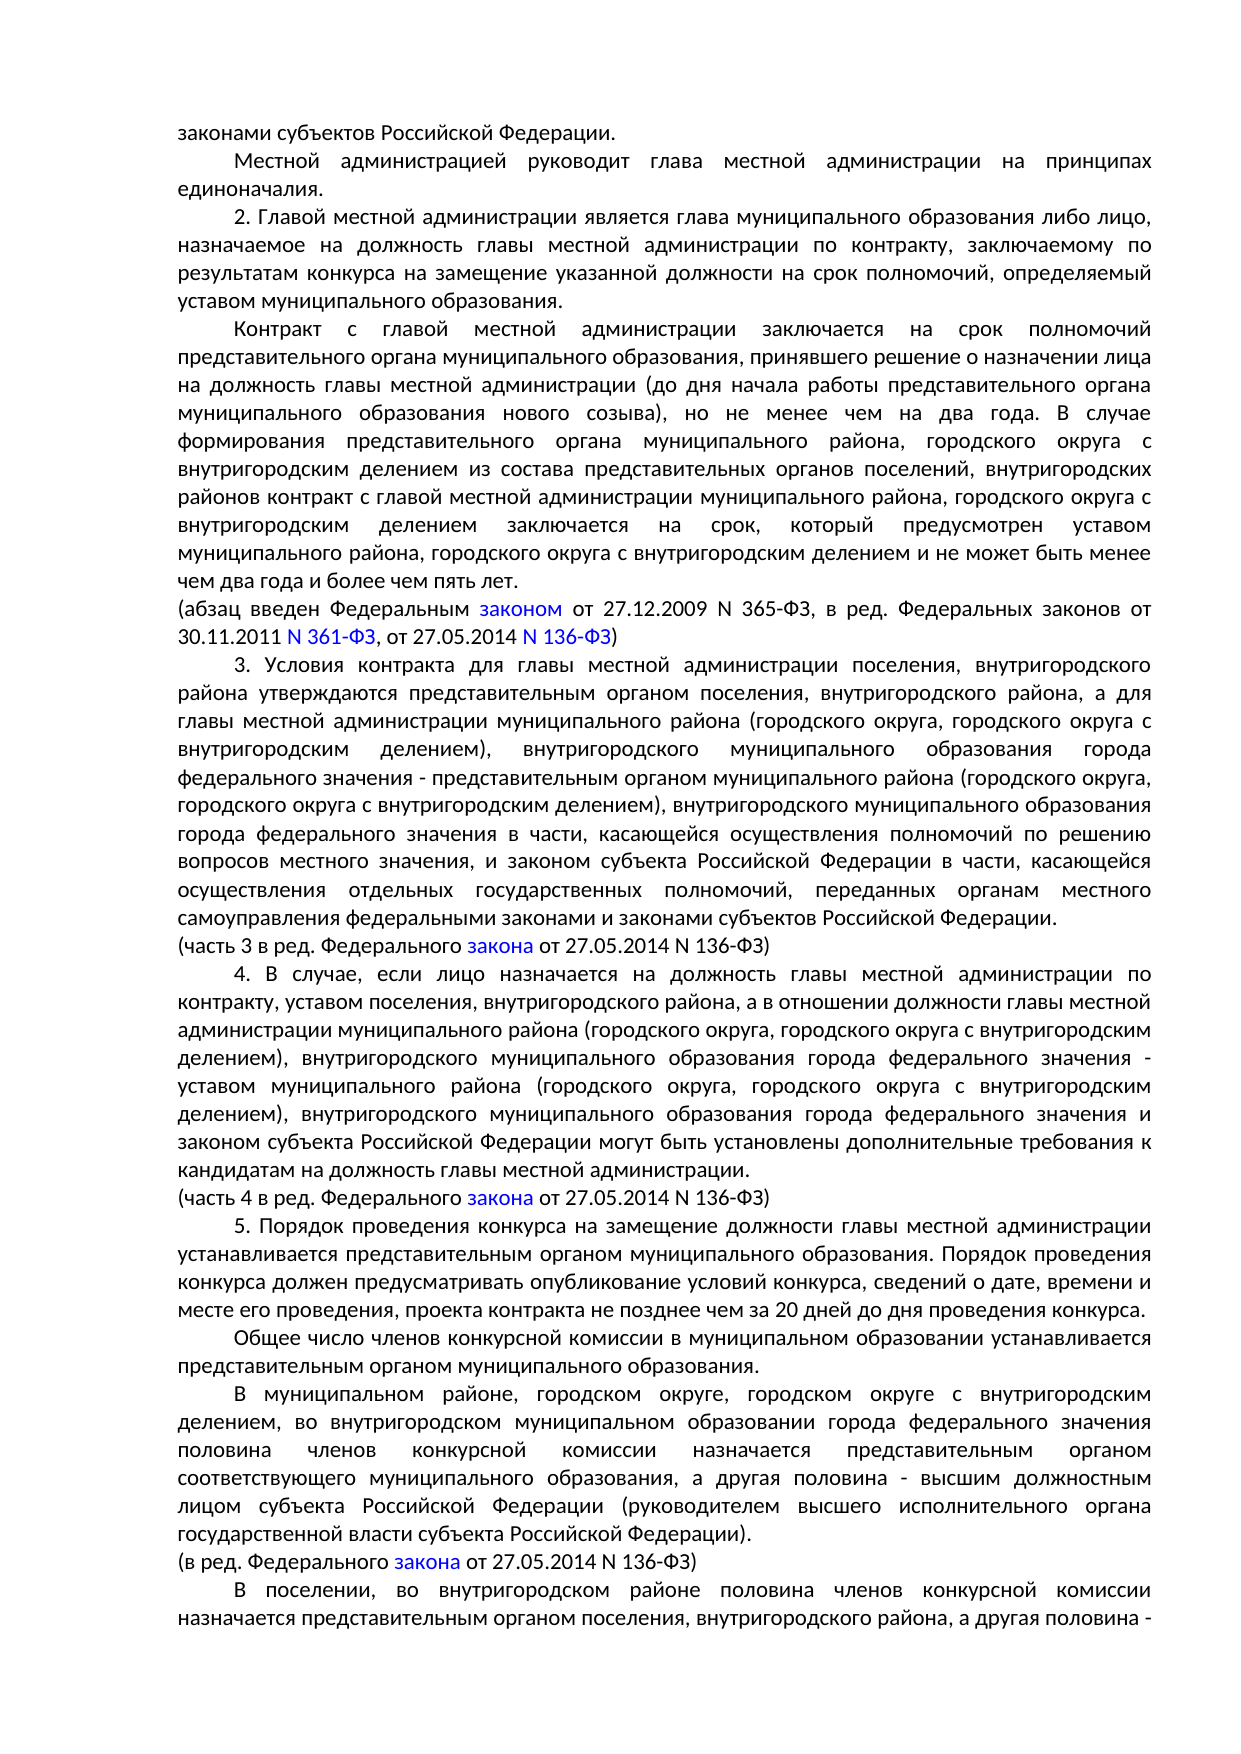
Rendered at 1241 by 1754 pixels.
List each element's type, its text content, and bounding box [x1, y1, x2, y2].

text 3. Условия контракта для главы местной администрации поселения, внутригородского района утверждаются представительным органом поселения, внутригородского района, а для главы местной администрации муниципального района (городского округа, городского округа с внутригородским делением), внутригородского муниципального образования города федерального значения - представительным органом муниципального района (городского округа, городского округа с внутригородским делением), внутригородского муниципального образования города федерального значения в части, касающейся осуществления полномочий по решению вопросов местного значения, и законом субъекта Российской Федерации в части, касающейся осуществления отдельных государственных полномочий, переданных органам местного самоуправления федеральными законами и законами субъектов Российской Федерации. [177, 651, 1152, 931]
text 5. Порядок проведения конкурса на замещение должности главы местной администрации устанавливается представительным органом муниципального образования. Порядок проведения конкурса должен предусматривать опубликование условий конкурса, сведений о дате, времени и месте его проведения, проекта контракта не позднее чем за 20 дней до дня проведения конкурса. [177, 1211, 1152, 1323]
text Контракт с главой местной администрации заключается на срок полномочий представительного органа муниципального образования, принявшего решение о назначении лица на должность главы местной администрации (до дня начала работы представительного органа муниципального образования нового созыва), но не менее чем на два года. В случае формирования представительного органа муниципального района, городского округа с внутригородским делением из состава представительных органов поселений, внутригородских районов контракт с главой местной администрации муниципального района, городского округа с внутригородским делением заключается на срок, который предусмотрен уставом муниципального района, городского округа с внутригородским делением и не может быть менее чем два года и более чем пять лет. [177, 314, 1152, 594]
text 2. Главой местной администрации является глава муниципального образования либо лицо, назначаемое на должность главы местной администрации по контракту, заключаемому по результатам конкурса на замещение указанной должности на срок полномочий, определяемый уставом муниципального образования. [177, 202, 1152, 314]
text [177, 1575, 1152, 1631]
text (часть 3 в ред. Федерального закона от 27.05.2014 N 136-ФЗ) [177, 931, 1152, 959]
text В муниципальном районе, городском округе, городском округе с внутригородским делением, во внутригородском муниципальном образовании города федерального значения половина членов конкурсной комиссии назначается представительным органом соответствующего муниципального образования, а другая половина - высшим должностным лицом субъекта Российской Федерации (руководителем высшего исполнительного органа государственной власти субъекта Российской Федерации). [177, 1379, 1152, 1547]
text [177, 118, 1152, 146]
text Общее число членов конкурсной комиссии в муниципальном образовании устанавливается представительным органом муниципального образования. [177, 1323, 1152, 1379]
text (часть 4 в ред. Федерального закона от 27.05.2014 N 136-ФЗ) [177, 1183, 1152, 1211]
text (абзац введен Федеральным законом от 27.12.2009 N 365-ФЗ, в ред. Федеральных законов от 30.11.2011 N 361-ФЗ, от 27.05.2014 N 136-ФЗ) [177, 594, 1152, 651]
text 4. В случае, если лицо назначается на должность главы местной администрации по контракту, уставом поселения, внутригородского района, а в отношении должности главы местной администрации муниципального района (городского округа, городского округа с внутригородским делением), внутригородского муниципального образования города федерального значения - уставом муниципального района (городского округа, городского округа с внутригородским делением), внутригородского муниципального образования города федерального значения и законом субъекта Российской Федерации могут быть установлены дополнительные требования к кандидатам на должность главы местной администрации. [177, 959, 1152, 1183]
text Местной администрацией руководит глава местной администрации на принципах единоначалия. [177, 146, 1152, 202]
text (в ред. Федерального закона от 27.05.2014 N 136-ФЗ) [177, 1547, 1152, 1575]
